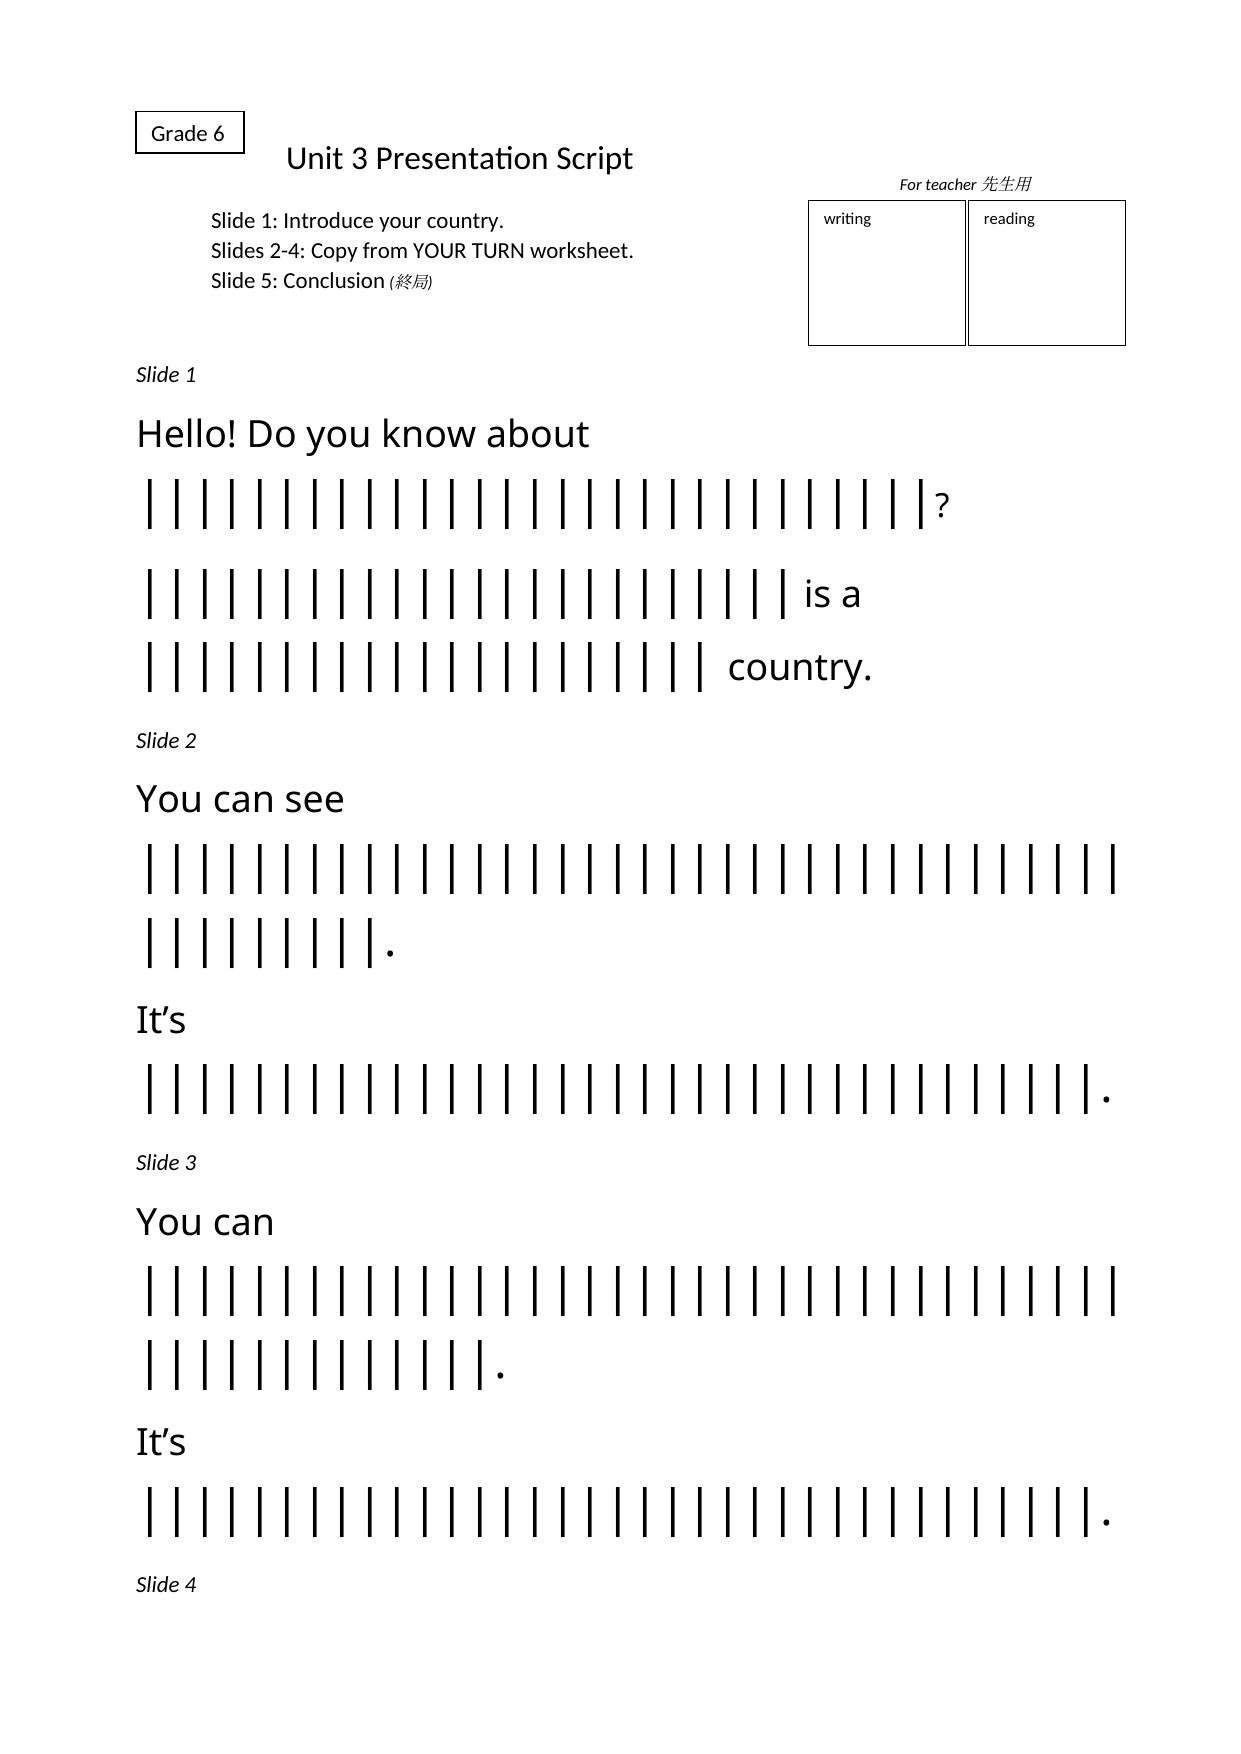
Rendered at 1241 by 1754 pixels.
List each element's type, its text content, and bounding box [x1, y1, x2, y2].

text Hello! Do you know about |||||||||||||||||||||||||||||? [136, 407, 1128, 532]
text Slide 1: Introduce your country. [136, 206, 808, 234]
text Unit 3 Presentation Script [286, 137, 1128, 178]
text Slide 2 [136, 726, 1128, 754]
text Slide 5: Conclusion (終局) [136, 267, 808, 294]
text Slides 2-4: Copy from YOUR TURN worksheet. [136, 236, 808, 264]
text Slide 3 [136, 1148, 1128, 1176]
text Slide 4 [136, 1570, 1128, 1598]
text It’s |||||||||||||||||||||||||||||||||||. [136, 993, 1128, 1118]
text You can |||||||||||||||||||||||||||||||||||||||||||||||||. [136, 1195, 1128, 1393]
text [136, 1415, 1128, 1540]
text You can see |||||||||||||||||||||||||||||||||||||||||||||. [136, 773, 1128, 971]
text |||||||||||||||||||||||| is a ||||||||||||||||||||| country. [136, 554, 1128, 696]
text Slide 1 [136, 360, 1128, 388]
